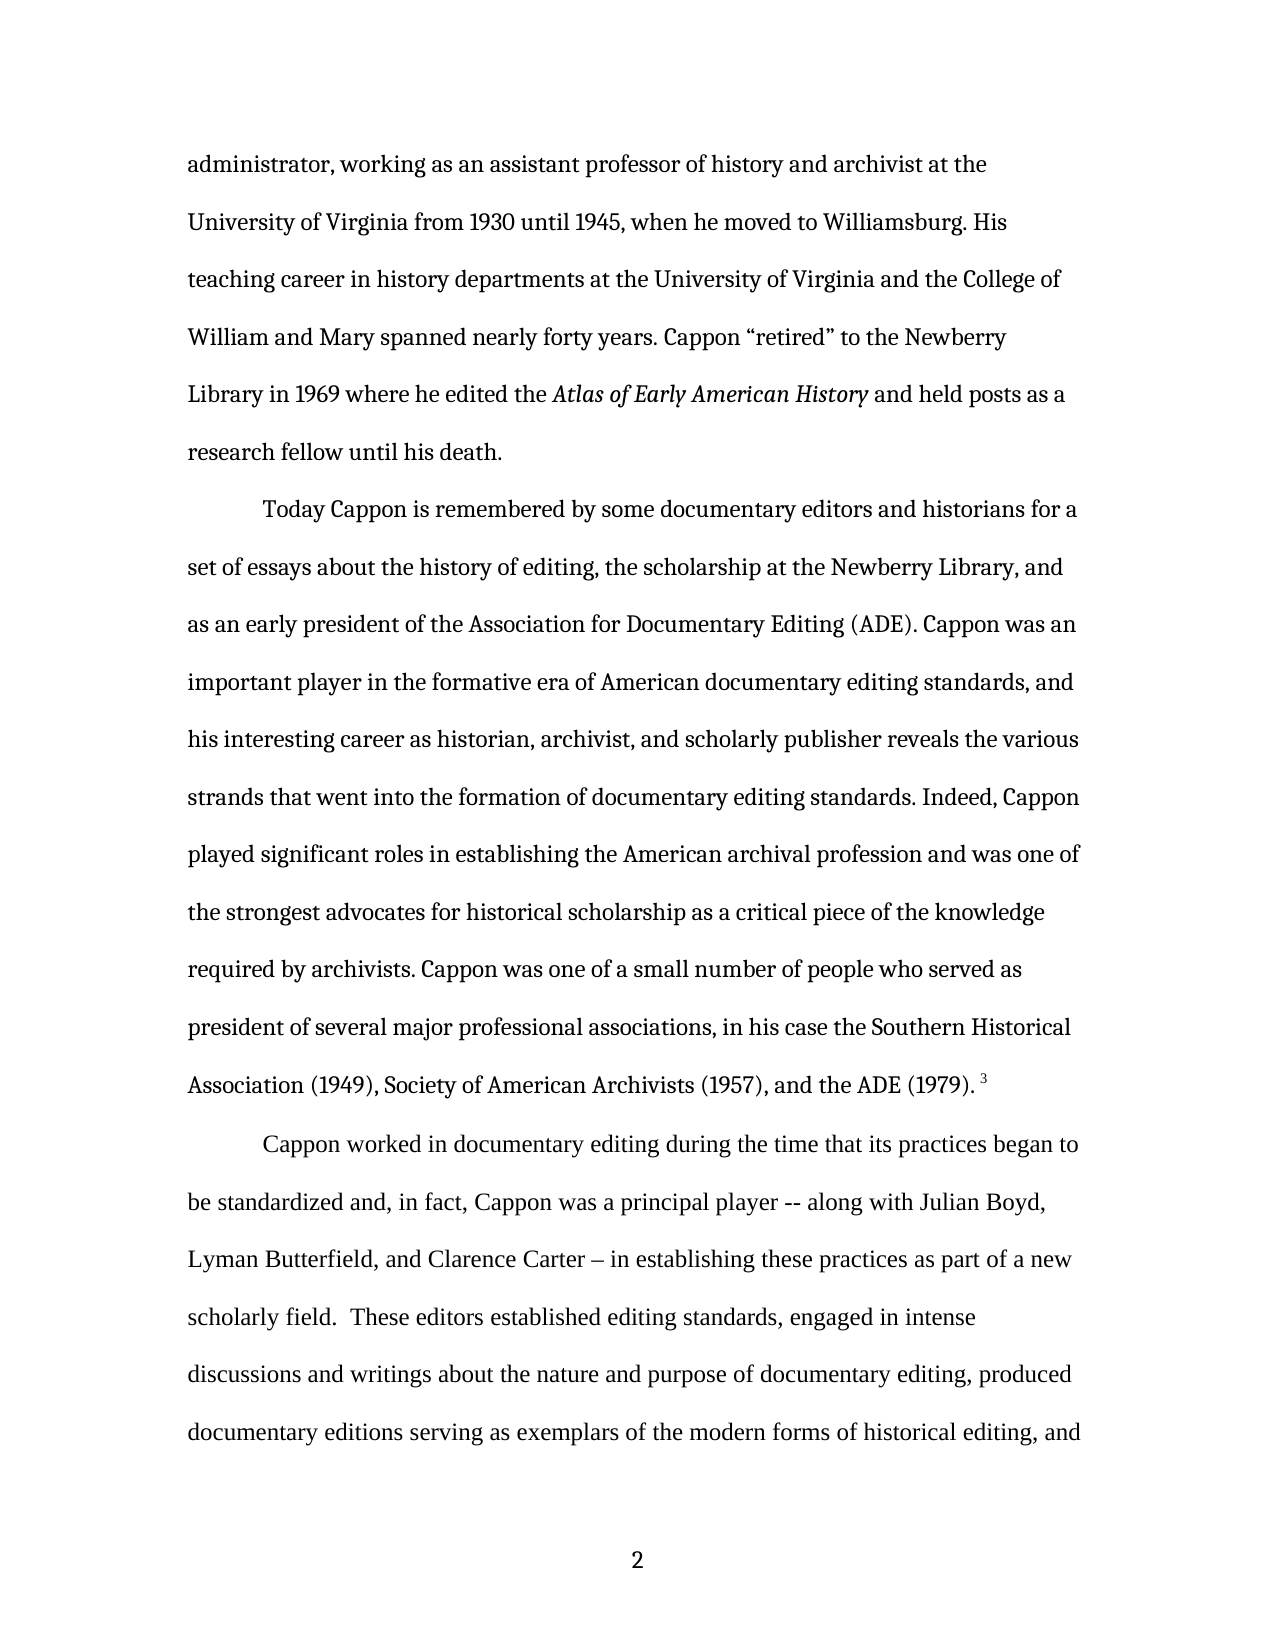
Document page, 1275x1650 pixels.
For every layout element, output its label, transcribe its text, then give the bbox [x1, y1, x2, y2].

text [187, 150, 1087, 466]
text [187, 1129, 1087, 1445]
text Today Cappon is remembered by some documentary editors and historians for a set of essays about the history of editing, the scholarship at the Newberry Library, and as an early president of the Association for Documentary Editing (ADE). Cappon was an important player in the formative era of American documentary editing standards, and his interesting career as historian, archivist, and scholarly publisher reveals the various strands that went into the formation of documentary editing standards. Indeed, Cappon played significant roles in establishing the American archival profession and was one of the strongest advocates for historical scholarship as a critical piece of the knowledge required by archivists. Cappon was one of a small number of people who served as president of several major professional associations, in his case the Southern Historical Association (1949), Society of American Archivists (1957), and the ADE (1979). [187, 495, 1087, 1099]
